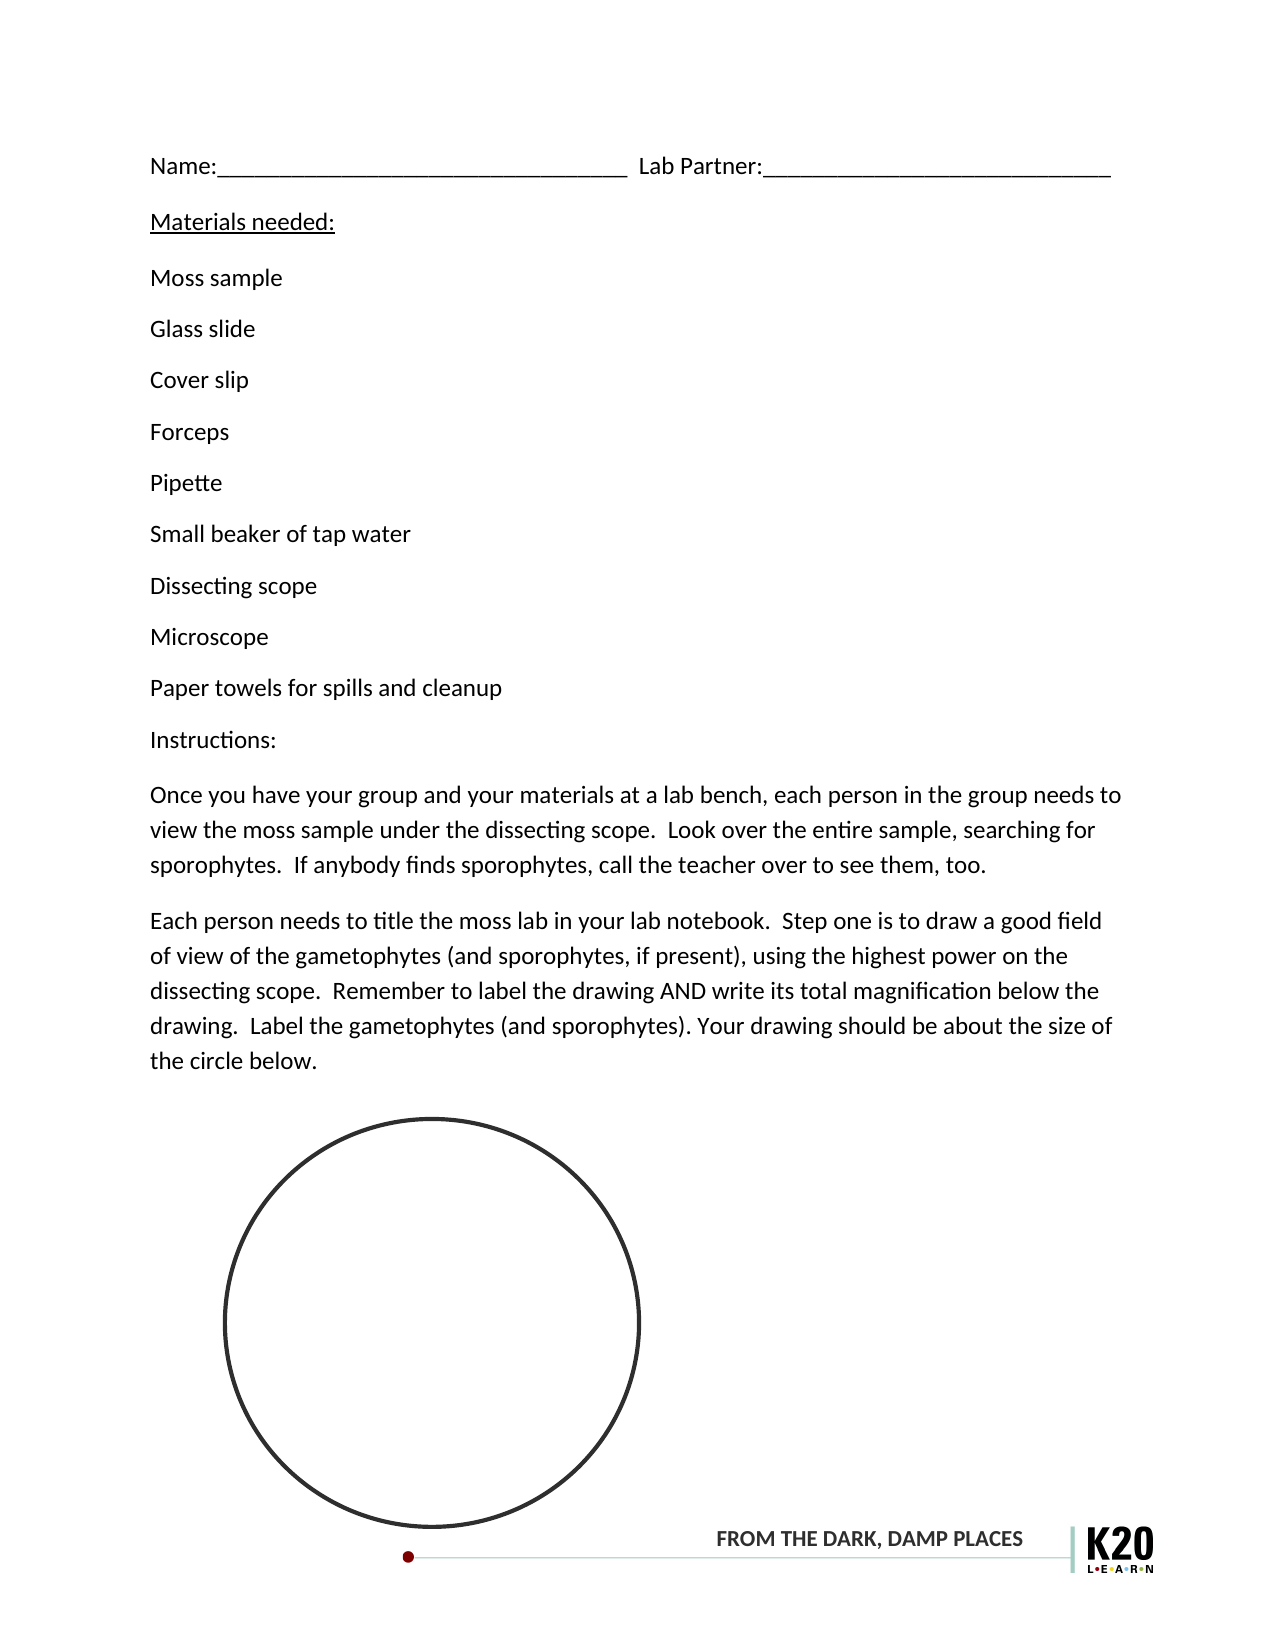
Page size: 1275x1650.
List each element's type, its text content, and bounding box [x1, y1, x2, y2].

text Cover slip [150, 364, 1125, 395]
text Once you have your group and your materials at a lab bench, each person in the group needs to view the moss sample under the dissecting scope. Look over the entire sample, searching for sporophytes. If anybody finds sporophytes, call the teacher over to see them, too. [150, 780, 1125, 880]
text Moss sample [150, 262, 1125, 292]
text Instructions: [150, 724, 1125, 754]
text Forceps [150, 416, 1125, 446]
text Small beaker of tap water [150, 518, 1125, 549]
text Dissecting scope [150, 570, 1125, 600]
text Glass slide [150, 313, 1125, 343]
text Paper towels for spills and cleanup [150, 672, 1125, 703]
text Microscope [150, 621, 1125, 652]
picture [402, 1523, 1153, 1576]
text Each person needs to title the moss lab in your lab notebook. Step one is to draw a good field of view of the gametophytes (and sporophytes, if present), using the highest power on the dissecting scope. Remember to label the drawing AND write its total magnification below the drawing. Label the gametophytes (and sporophytes). Your drawing should be about the size of the circle below. [150, 906, 1125, 1076]
text Pipette [150, 467, 1125, 498]
text Materials needed: [150, 206, 1125, 236]
text Name:_________________________________ Lab Partner:____________________________ [150, 150, 1125, 181]
